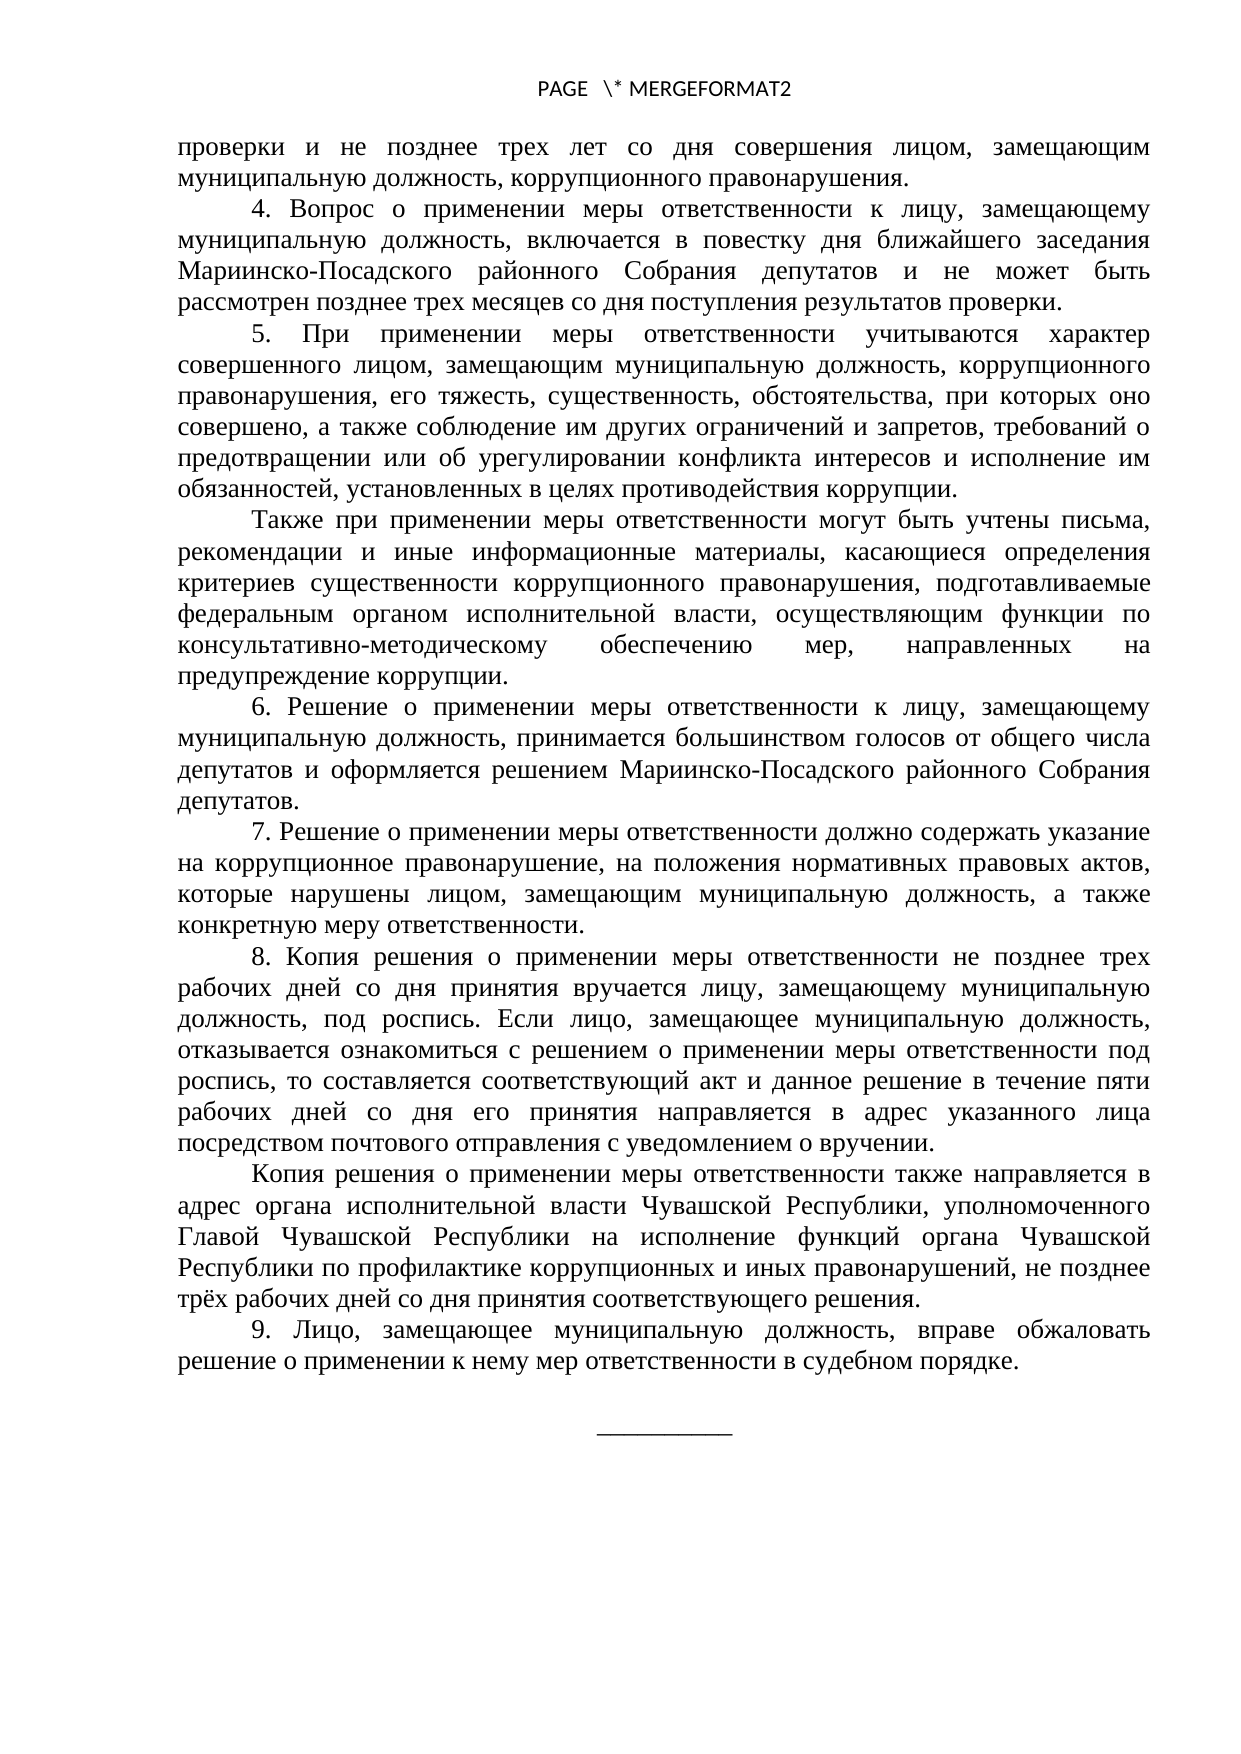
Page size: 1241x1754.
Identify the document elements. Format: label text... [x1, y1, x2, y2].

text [177, 130, 1152, 192]
text 9. Лицо, замещающее муниципальную должность, вправе обжаловать решение о применении к нему мер ответственности в судебном порядке. [177, 1313, 1152, 1376]
text Копия решения о применении меры ответственности также направляется в адрес органа исполнительной власти Чувашской Республики, уполномоченного Главой Чувашской Республики на исполнение функций органа Чувашской Республики по профилактике коррупционных и иных правонарушений, не позднее трёх рабочих дней со дня принятия соответствующего решения. [177, 1158, 1152, 1313]
text 7. Решение о применении меры ответственности должно содержать указание на коррупционное правонарушение, на положения нормативных правовых актов, которые нарушены лицом, замещающим муниципальную должность, а также конкретную меру ответственности. [177, 815, 1152, 939]
text 6. Решение о применении меры ответственности к лицу, замещающему муниципальную должность, принимается большинством голосов от общего числа депутатов и оформляется решением Мариинско-Посадского районного Собрания депутатов. [177, 690, 1152, 815]
text 4. Вопрос о применении меры ответственности к лицу, замещающему муниципальную должность, включается в повестку дня ближайшего заседания Мариинско-Посадского районного Собрания депутатов и не может быть рассмотрен позднее трех месяцев со дня поступления результатов проверки. [177, 192, 1152, 317]
text __________ [177, 1407, 1152, 1438]
text Также при применении меры ответственности могут быть учтены письма, рекомендации и иные информационные материалы, касающиеся определения критериев существенности коррупционного правонарушения, подготавливаемые федеральным органом исполнительной власти, осуществляющим функции по консультативно-методическому обеспечению мер, направленных на предупреждение коррупции. [177, 503, 1152, 690]
text 5. При применении меры ответственности учитываются характер совершенного лицом, замещающим муниципальную должность, коррупционного правонарушения, его тяжесть, существенность, обстоятельства, при которых оно совершено, а также соблюдение им других ограничений и запретов, требований о предотвращении или об урегулировании конфликта интересов и исполнение им обязанностей, установленных в целях противодействия коррупции. [177, 317, 1152, 503]
text 8. Копия решения о применении меры ответственности не позднее трех рабочих дней со дня принятия вручается лицу, замещающему муниципальную должность, под роспись. Если лицо, замещающее муниципальную должность, отказывается ознакомиться с решением о применении меры ответственности под роспись, то составляется соответствующий акт и данное решение в течение пяти рабочих дней со дня его принятия направляется в адрес указанного лица посредством почтового отправления с уведомлением о вручении. [177, 939, 1152, 1158]
